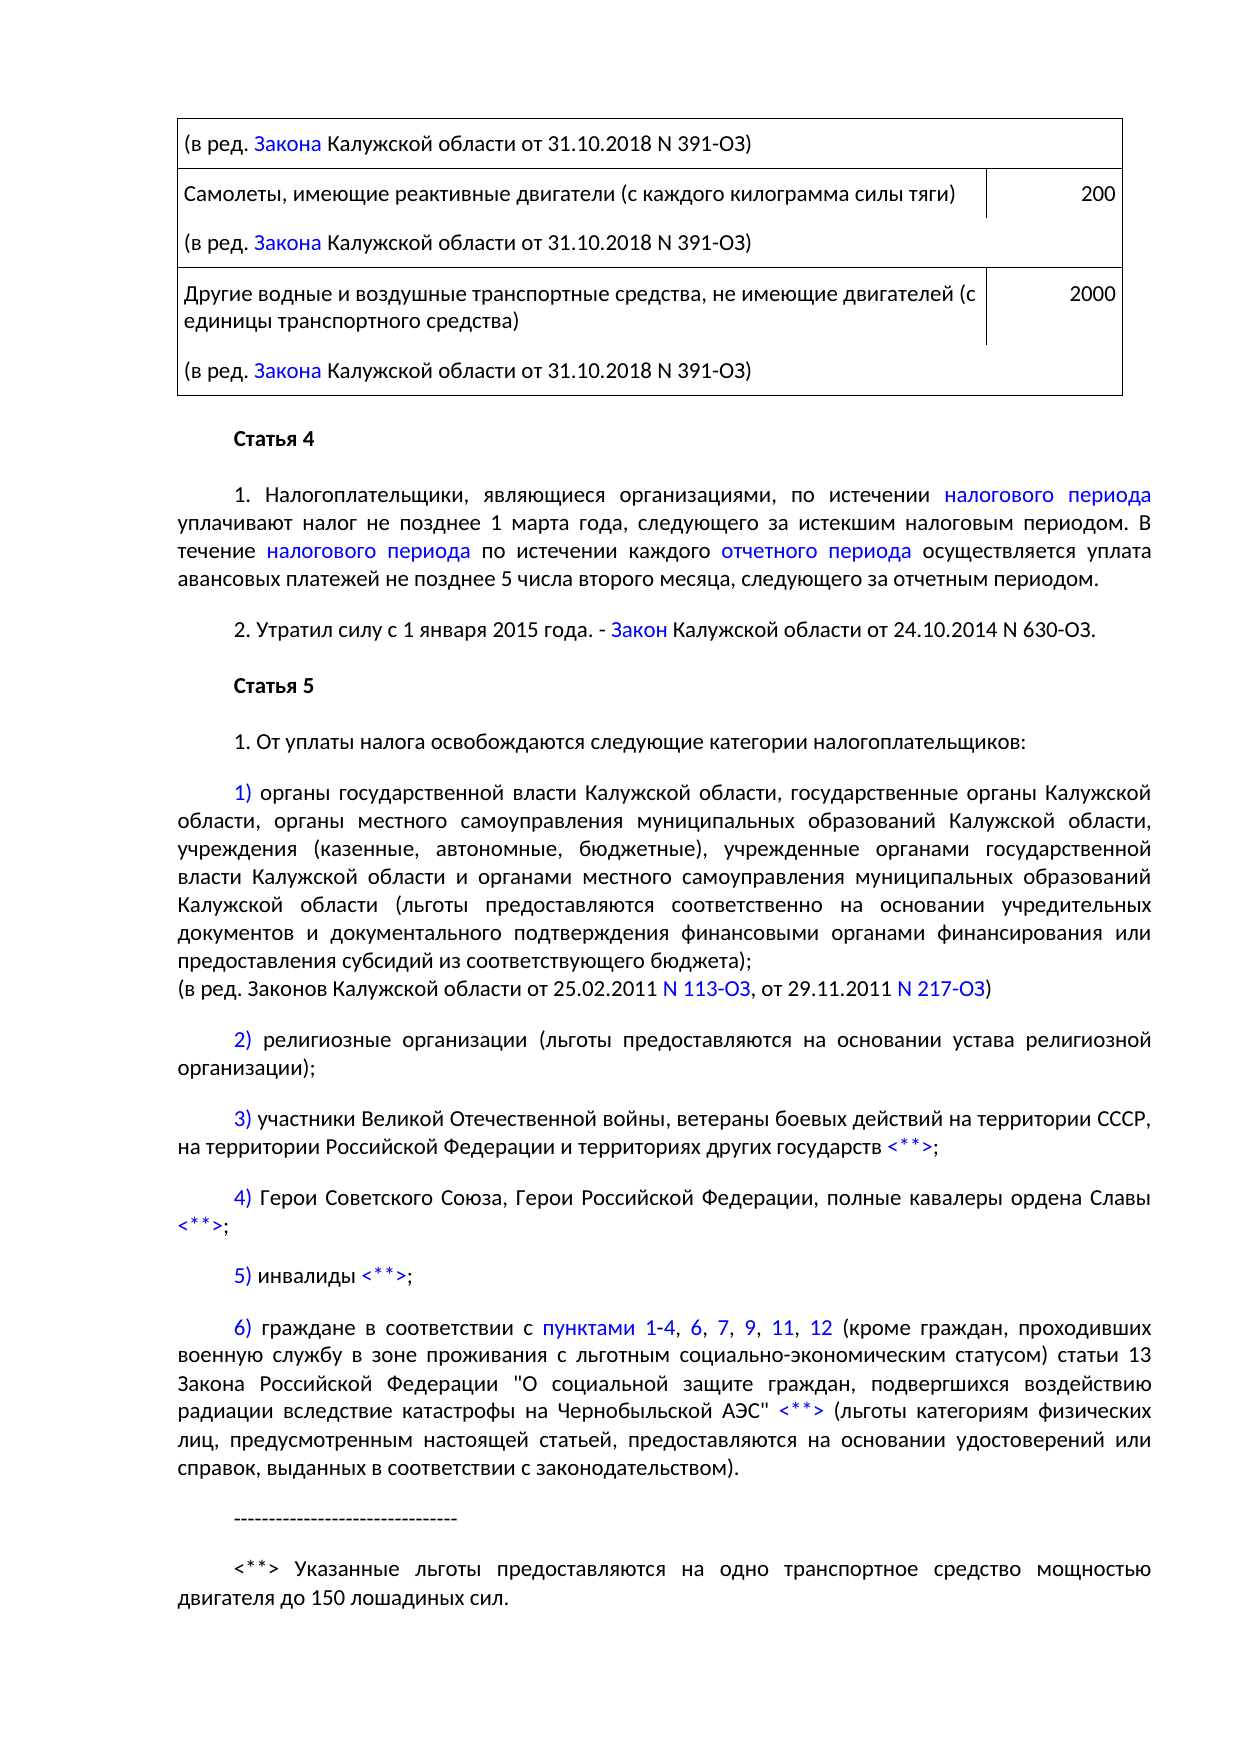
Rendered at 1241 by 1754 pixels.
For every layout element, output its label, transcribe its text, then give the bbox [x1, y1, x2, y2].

text 1. От уплаты налога освобождаются следующие категории налогоплательщиков: [177, 727, 1152, 755]
title Статья 5 [177, 671, 1152, 699]
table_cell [178, 119, 1122, 167]
table_cell (в ред. Закона Калужской области от 31.10.2018 N 391-ОЗ) [178, 345, 1122, 394]
text 2. Утратил силу с 1 января 2015 года. - Закон Калужской области от 24.10.2014 N 630-ОЗ. [177, 615, 1152, 643]
table_cell Другие водные и воздушные транспортные средства, не имеющие двигателей (с единицы транспортного средства) [178, 268, 986, 345]
text 3) участники Великой Отечественной войны, ветераны боевых действий на территории СССР, на территории Российской Федерации и территориях других государств <**>; [177, 1104, 1152, 1160]
text 6) граждане в соответствии с пунктами 1-4, 6, 7, 9, 11, 12 (кроме граждан, проходивших военную службу в зоне проживания с льготным социально-экономическим статусом) статьи 13 Закона Российской Федерации "О социальной защите граждан, подвергшихся воздействию радиации вследствие катастрофы на Чернобыльской АЭС" <**> (льготы категориям физических лиц, предусмотренным настоящей статьей, предоставляются на основании удостоверений или справок, выданных в соответствии с законодательством). [177, 1313, 1152, 1481]
text (в ред. Законов Калужской области от 25.02.2011 N 113-ОЗ, от 29.11.2011 N 217-ОЗ) [177, 974, 1152, 1002]
table_cell 200 [987, 169, 1122, 218]
text 1. Налогоплательщики, являющиеся организациями, по истечении налогового периода уплачивают налог не позднее 1 марта года, следующего за истекшим налоговым периодом. В течение налогового периода по истечении каждого отчетного периода осуществляется уплата авансовых платежей не позднее 5 числа второго месяца, следующего за отчетным периодом. [177, 480, 1152, 592]
text 2) религиозные организации (льготы предоставляются на основании устава религиозной организации); [177, 1025, 1152, 1081]
text -------------------------------- [177, 1504, 1152, 1532]
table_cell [178, 218, 1122, 267]
text 1) органы государственной власти Калужской области, государственные органы Калужской области, органы местного самоуправления муниципальных образований Калужской области, учреждения (казенные, автономные, бюджетные), учрежденные органами государственной власти Калужской области и органами местного самоуправления муниципальных образований Калужской области (льготы предоставляются соответственно на основании учредительных документов и документального подтверждения финансовыми органами финансирования или предоставления субсидий из соответствующего бюджета); [177, 778, 1152, 974]
text 4) Герои Советского Союза, Герои Российской Федерации, полные кавалеры ордена Славы <**>; [177, 1183, 1152, 1239]
title Статья 4 [177, 424, 1152, 452]
text <**> Указанные льготы предоставляются на одно транспортное средство мощностью двигателя до 150 лошадиных сил. [177, 1554, 1152, 1611]
text 5) инвалиды <**>; [177, 1262, 1152, 1290]
table_cell Самолеты, имеющие реактивные двигатели (с каждого килограмма силы тяги) [178, 169, 986, 218]
table_cell 2000 [987, 268, 1122, 345]
